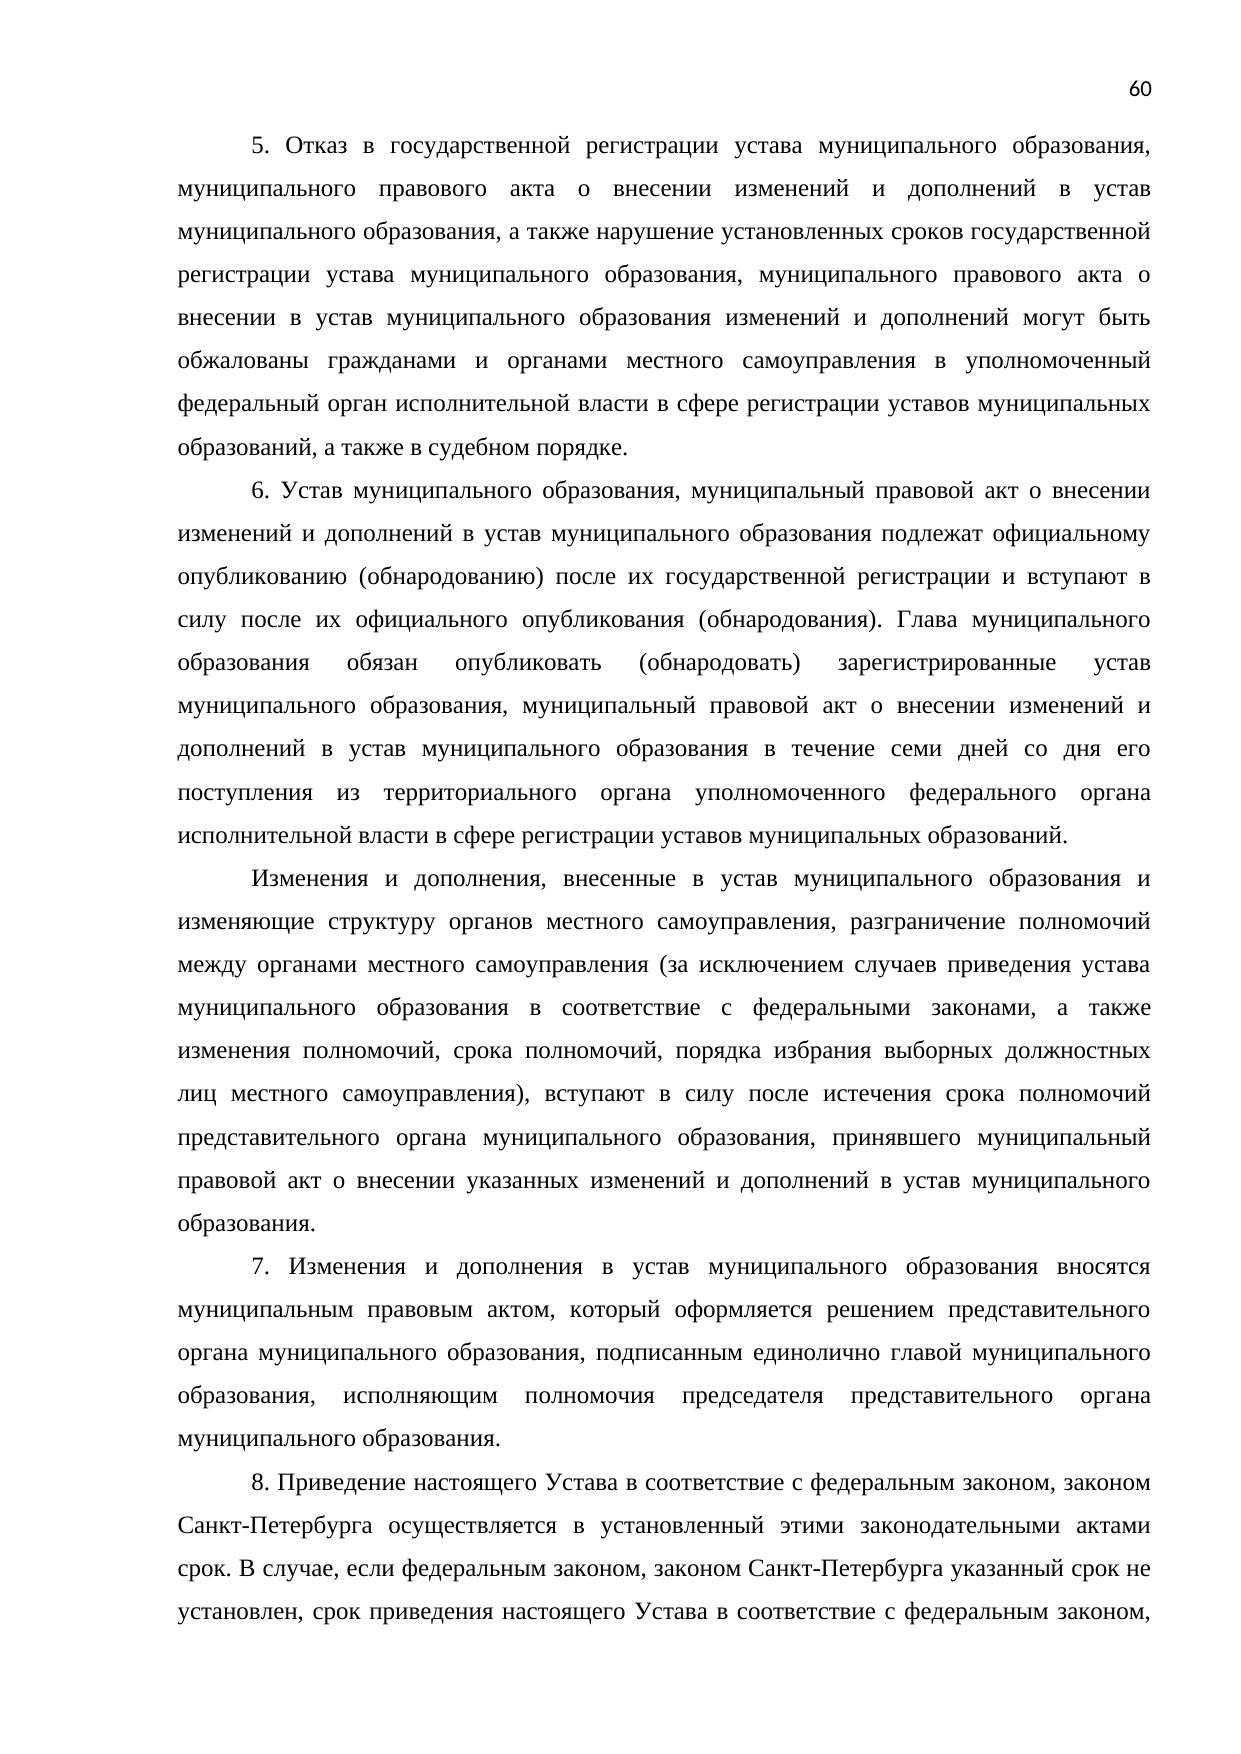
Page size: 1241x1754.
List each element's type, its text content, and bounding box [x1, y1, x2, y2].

text 5. Отказ в государственной регистрации устава муниципального образования, муниципального правового акта о внесении изменений и дополнений в устав муниципального образования, а также нарушение установленных сроков государственной регистрации устава муниципального образования, муниципального правового акта о внесении в устав муниципального образования изменений и дополнений могут быть обжалованы гражданами и органами местного самоуправления в уполномоченный федеральный орган исполнительной власти в сфере регистрации уставов муниципальных образований, а также в судебном порядке. [177, 130, 1152, 460]
text 7. Изменения и дополнения в устав муниципального образования вносятся муниципальным правовым актом, который оформляется решением представительного органа муниципального образования, подписанным единолично главой муниципального образования, исполняющим полномочия председателя представительного органа муниципального образования. [177, 1251, 1152, 1452]
text Изменения и дополнения, внесенные в устав муниципального образования и изменяющие структуру органов местного самоуправления, разграничение полномочий между органами местного самоуправления (за исключением случаев приведения устава муниципального образования в соответствие с федеральными законами, а также изменения полномочий, срока полномочий, порядка избрания выборных должностных лиц местного самоуправления), вступают в силу после истечения срока полномочий представительного органа муниципального образования, принявшего муниципальный правовой акт о внесении указанных изменений и дополнений в устав муниципального образования. [177, 863, 1152, 1237]
text 6. Устав муниципального образования, муниципальный правовой акт о внесении изменений и дополнений в устав муниципального образования подлежат официальному опубликованию (обнародованию) после их государственной регистрации и вступают в силу после их официального опубликования (обнародования). Глава муниципального образования обязан опубликовать (обнародовать) зарегистрированные устав муниципального образования, муниципальный правовой акт о внесении изменений и дополнений в устав муниципального образования в течение семи дней со дня его поступления из территориального органа уполномоченного федерального органа исполнительной власти в сфере регистрации уставов муниципальных образований. [177, 475, 1152, 848]
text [177, 1467, 1152, 1625]
